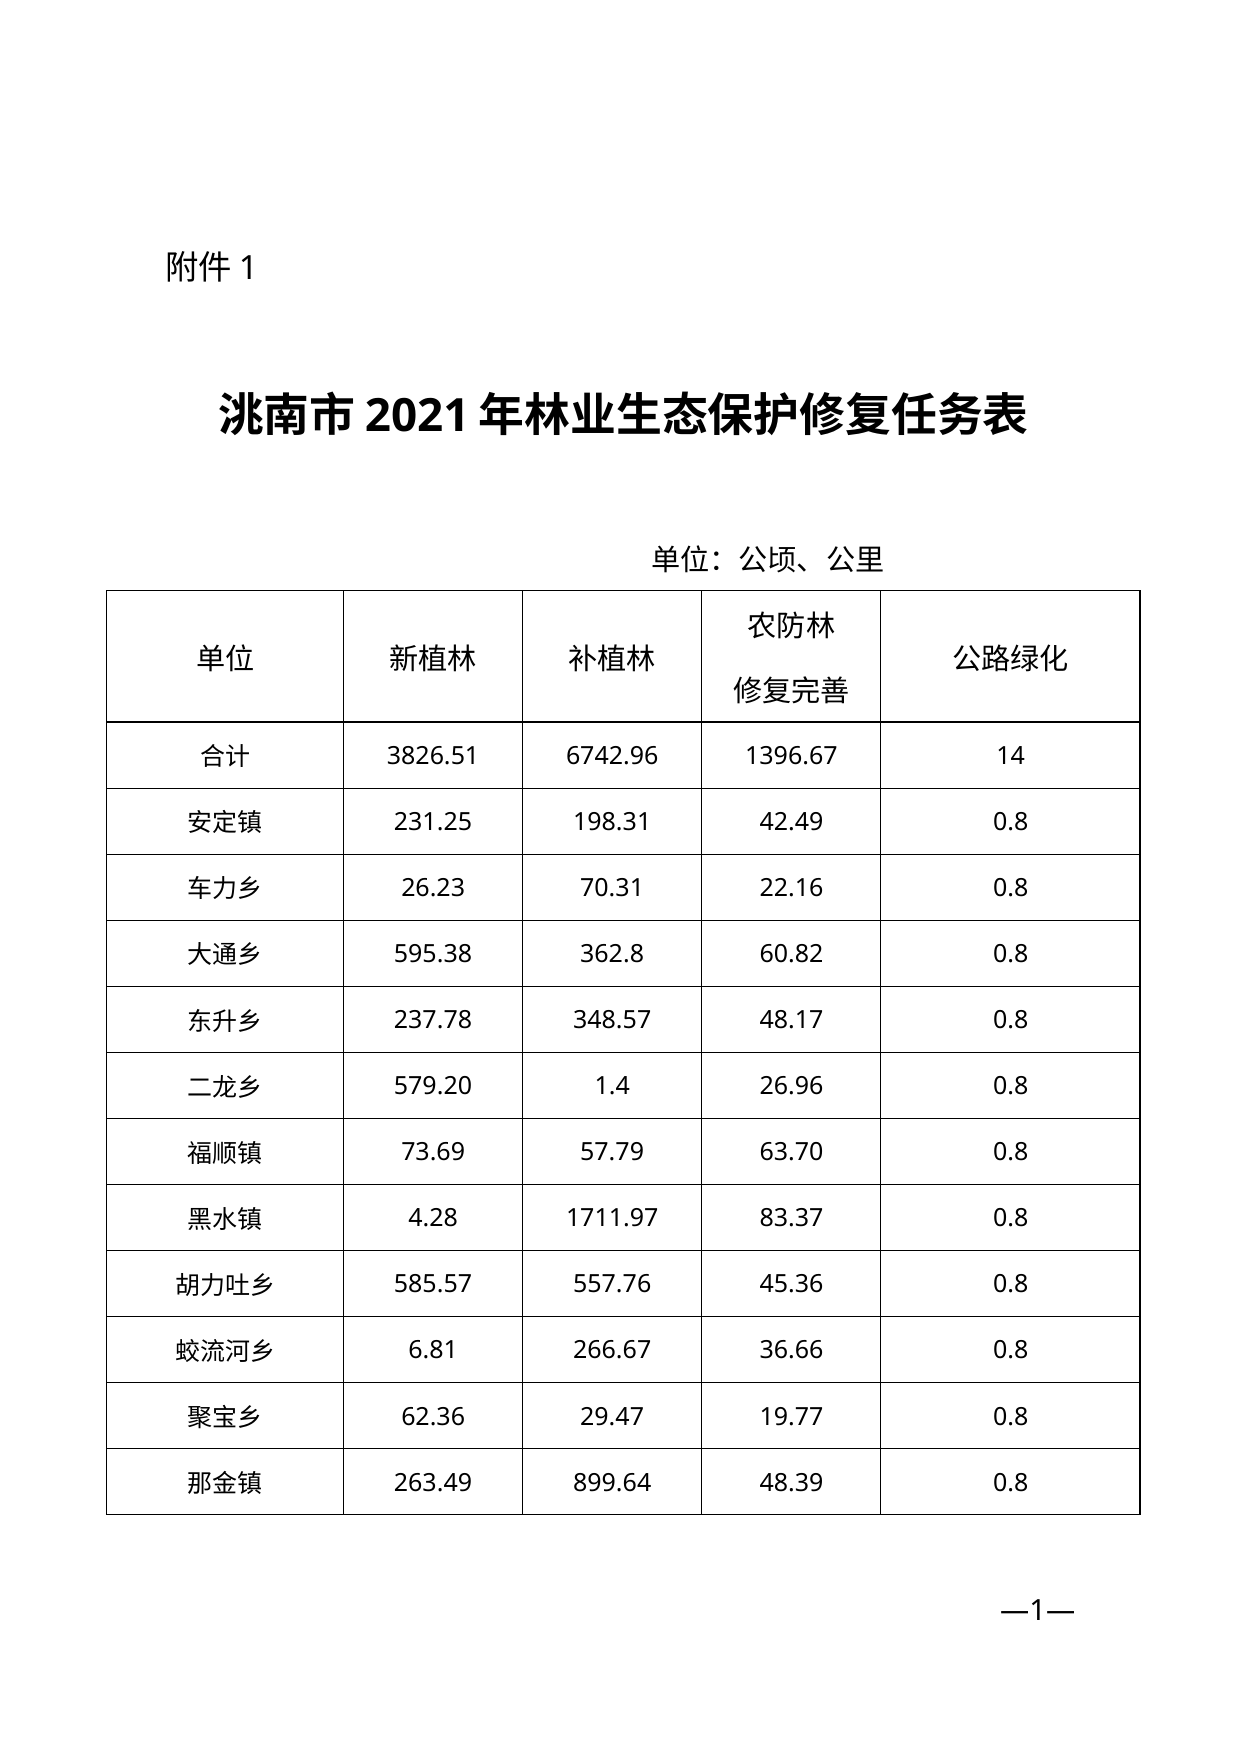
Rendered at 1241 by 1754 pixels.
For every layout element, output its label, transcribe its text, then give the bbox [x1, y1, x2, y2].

table_cell 899.64 [523, 1449, 701, 1514]
table_cell 黑水镇 [107, 1185, 343, 1250]
table_cell 福顺镇 [107, 1119, 343, 1184]
table_cell 26.96 [702, 1053, 880, 1118]
table_cell 安定镇 [107, 789, 343, 853]
table_cell 26.23 [344, 855, 522, 919]
table_cell 0.8 [881, 1119, 1139, 1184]
table_cell 0.8 [881, 987, 1139, 1052]
table_cell 57.79 [523, 1119, 701, 1184]
table_cell 6.81 [344, 1317, 522, 1382]
table_cell 农防林 修复完善 [702, 591, 880, 721]
table_cell 0.8 [881, 1449, 1139, 1514]
table_cell 45.36 [702, 1251, 880, 1316]
table_cell 0.8 [881, 1185, 1139, 1250]
table_cell 1711.97 [523, 1185, 701, 1250]
table_cell 4.28 [344, 1185, 522, 1250]
table_cell 60.82 [702, 921, 880, 986]
table_cell 3826.51 [344, 723, 522, 787]
table_cell 0.8 [881, 1383, 1139, 1448]
table_cell 63.70 [702, 1119, 880, 1184]
table_cell 蛟流河乡 [107, 1317, 343, 1382]
text 附件1 [165, 233, 1075, 298]
table_cell 348.57 [523, 987, 701, 1052]
table_cell 胡力吐乡 [107, 1251, 343, 1316]
table_cell 595.38 [344, 921, 522, 986]
table_cell 83.37 [702, 1185, 880, 1250]
table_cell 那金镇 [107, 1449, 343, 1514]
table_cell 聚宝乡 [107, 1383, 343, 1448]
table_cell 62.36 [344, 1383, 522, 1448]
table_cell 二龙乡 [107, 1053, 343, 1118]
table_cell 合计 [107, 723, 343, 787]
table_cell 362.8 [523, 921, 701, 986]
table_cell 42.49 [702, 789, 880, 853]
table_cell 585.57 [344, 1251, 522, 1316]
table_cell 579.20 [344, 1053, 522, 1118]
table_cell 198.31 [523, 789, 701, 853]
table_cell 237.78 [344, 987, 522, 1052]
table_cell 单位 [107, 591, 343, 721]
table_cell 48.17 [702, 987, 880, 1052]
table_cell 231.25 [344, 789, 522, 853]
table_cell 东升乡 [107, 987, 343, 1052]
table_cell 73.69 [344, 1119, 522, 1184]
table_cell 新植林 [344, 591, 522, 721]
table_cell 公路绿化 [881, 591, 1139, 721]
table_cell 0.8 [881, 921, 1139, 986]
table_cell 266.67 [523, 1317, 701, 1382]
table_cell 36.66 [702, 1317, 880, 1382]
table_cell 22.16 [702, 855, 880, 919]
table_cell 70.31 [523, 855, 701, 919]
table_cell 0.8 [881, 1317, 1139, 1382]
table_cell 1.4 [523, 1053, 701, 1118]
table_cell 0.8 [881, 789, 1139, 853]
table_cell 6742.96 [523, 723, 701, 787]
table_cell 0.8 [881, 1053, 1139, 1118]
table_cell 263.49 [344, 1449, 522, 1514]
table_cell 19.77 [702, 1383, 880, 1448]
table_cell 补植林 [523, 591, 701, 721]
table_cell 0.8 [881, 855, 1139, 919]
table_cell 1396.67 [702, 723, 880, 787]
table_cell 557.76 [523, 1251, 701, 1316]
table_cell 车力乡 [107, 855, 343, 919]
table_cell 大通乡 [107, 921, 343, 986]
table_cell 14 [881, 723, 1139, 787]
table_cell 48.39 [702, 1449, 880, 1514]
table_cell 29.47 [523, 1383, 701, 1448]
table_cell 0.8 [881, 1251, 1139, 1316]
table_header 洮南市2021年林业生态保护修复任务表 单位：公顷、公里 [106, 363, 1140, 590]
